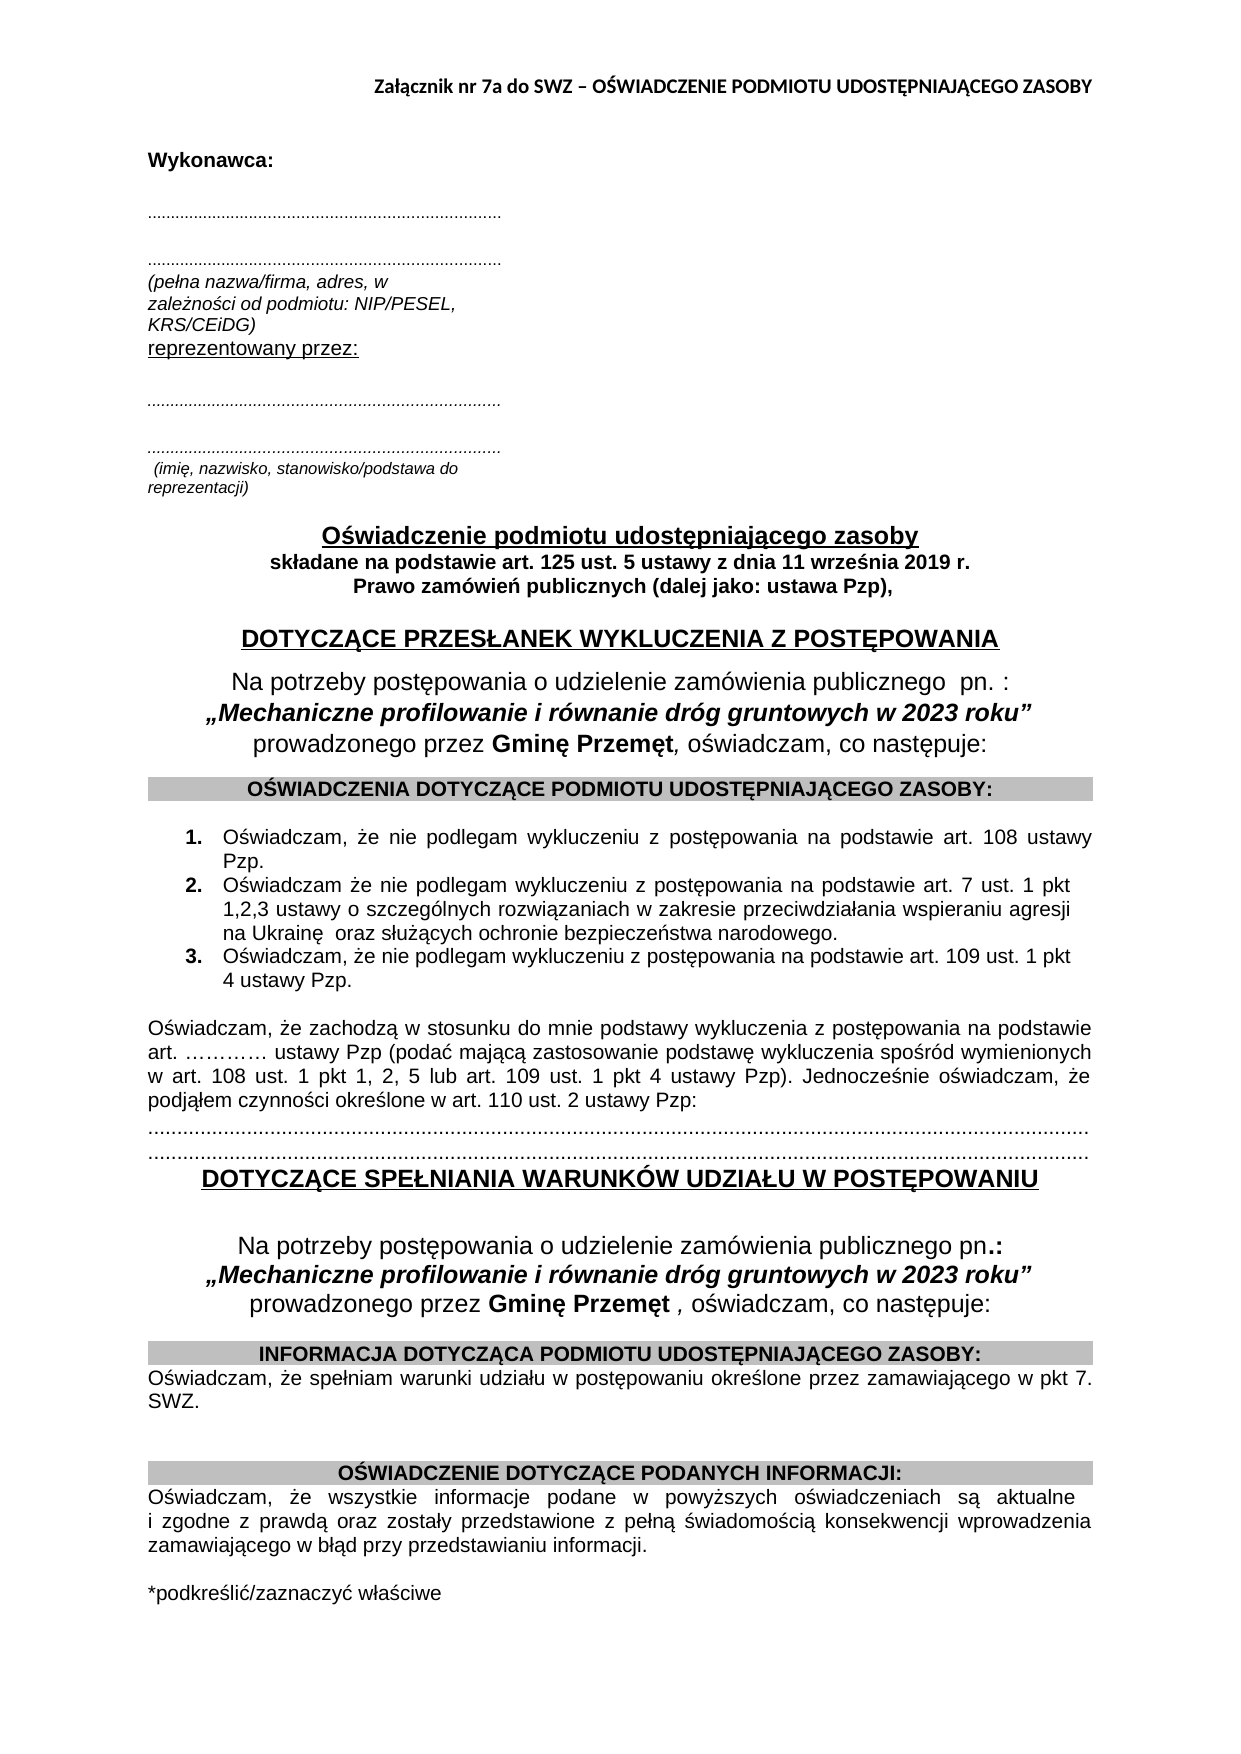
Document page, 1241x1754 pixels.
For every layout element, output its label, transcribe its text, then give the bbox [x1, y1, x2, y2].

text DOTYCZĄCE SPEŁNIANIA WARUNKÓW UDZIAŁU W POSTĘPOWANIU [148, 1164, 1093, 1193]
list Oświadczam, że nie podlegam wykluczeniu z postępowania na podstawie art. 109 ust. 1 pkt 4 ustawy Pzp. [185, 944, 1071, 992]
text składane na podstawie art. 125 ust. 5 ustawy z dnia 11 września 2019 r. [148, 550, 1093, 574]
text Na potrzeby postępowania o udzielenie zamówienia publicznego pn.: „Mechaniczne profilowanie i równanie dróg gruntowych w 2023 roku” [148, 1231, 1093, 1289]
text prowadzonego przez Gminę Przemęt , oświadczam, co następuje: [148, 1289, 1093, 1317]
text Oświadczam, że zachodzą w stosunku do mnie podstawy wykluczenia z postępowania na podstawie art. ………… ustawy Pzp (podać mającą zastosowanie podstawę wykluczenia spośród wymienionych w art. 108 ust. 1 pkt 1, 2, 5 lub art. 109 ust. 1 pkt 4 ustawy Pzp). Jednocześnie oświadczam, że podjąłem czynności określone w art. 110 ust. 2 ustawy Pzp: [148, 1016, 1093, 1112]
text Oświadczam, że spełniam warunki udziału w postępowaniu określone przez zamawiającego w pkt 7. SWZ. [148, 1365, 1093, 1413]
text *podkreślić/zaznaczyć właściwe [148, 1581, 1093, 1605]
text (pełna nazwa/firma, adres, w zależności od podmiotu: NIP/PESEL, KRS/CEiDG) [148, 271, 472, 336]
text INFORMACJA DOTYCZĄCA PODMIOTU UDOSTĘPNIAJĄCEGO ZASOBY: [148, 1341, 1093, 1365]
text OŚWIADCZENIA DOTYCZĄCE PODMIOTU UDOSTĘPNIAJĄCEGO ZASOBY: [148, 777, 1093, 801]
text Prawo zamówień publicznych (dalej jako: ustawa Pzp), [148, 574, 1093, 598]
text (imię, nazwisko, stanowisko/podstawa do reprezentacji) [148, 459, 472, 497]
text Wykonawca: [148, 148, 1093, 172]
list Oświadczam, że nie podlegam wykluczeniu z postępowania na podstawie art. 108 ustawy Pzp. [185, 824, 1093, 872]
text OŚWIADCZENIE DOTYCZĄCE PODANYCH INFORMACJI: [148, 1461, 1093, 1485]
text Oświadczenie podmiotu udostępniającego zasoby [148, 521, 1093, 550]
list Oświadczam że nie podlegam wykluczeniu z postępowania na podstawie art. 7 ust. 1 pkt 1,2,3 ustawy o szczególnych rozwiązaniach w zakresie przeciwdziałania wspieraniu agresji na Ukrainę oraz służących ochronie bezpieczeństwa narodowego. [185, 872, 1071, 944]
text DOTYCZĄCE PRZESŁANEK WYKLUCZENIA Z POSTĘPOWANIA [148, 624, 1093, 652]
text reprezentowany przez: [148, 336, 1093, 360]
text Oświadczam, że wszystkie informacje podane w powyższych oświadczeniach są aktualne i zgodne z prawdą oraz zostały przedstawione z pełną świadomością konsekwencji wprowadzenia zamawiającego w błąd przy przedstawianiu informacji. [148, 1485, 1093, 1557]
text Na potrzeby postępowania o udzielenie zamówienia publicznego pn. : „Mechaniczne profilowanie i równanie dróg gruntowych w 2023 roku” prowadzonego przez Gminę Przemęt, oświadczam, co następuje: [148, 667, 1093, 758]
